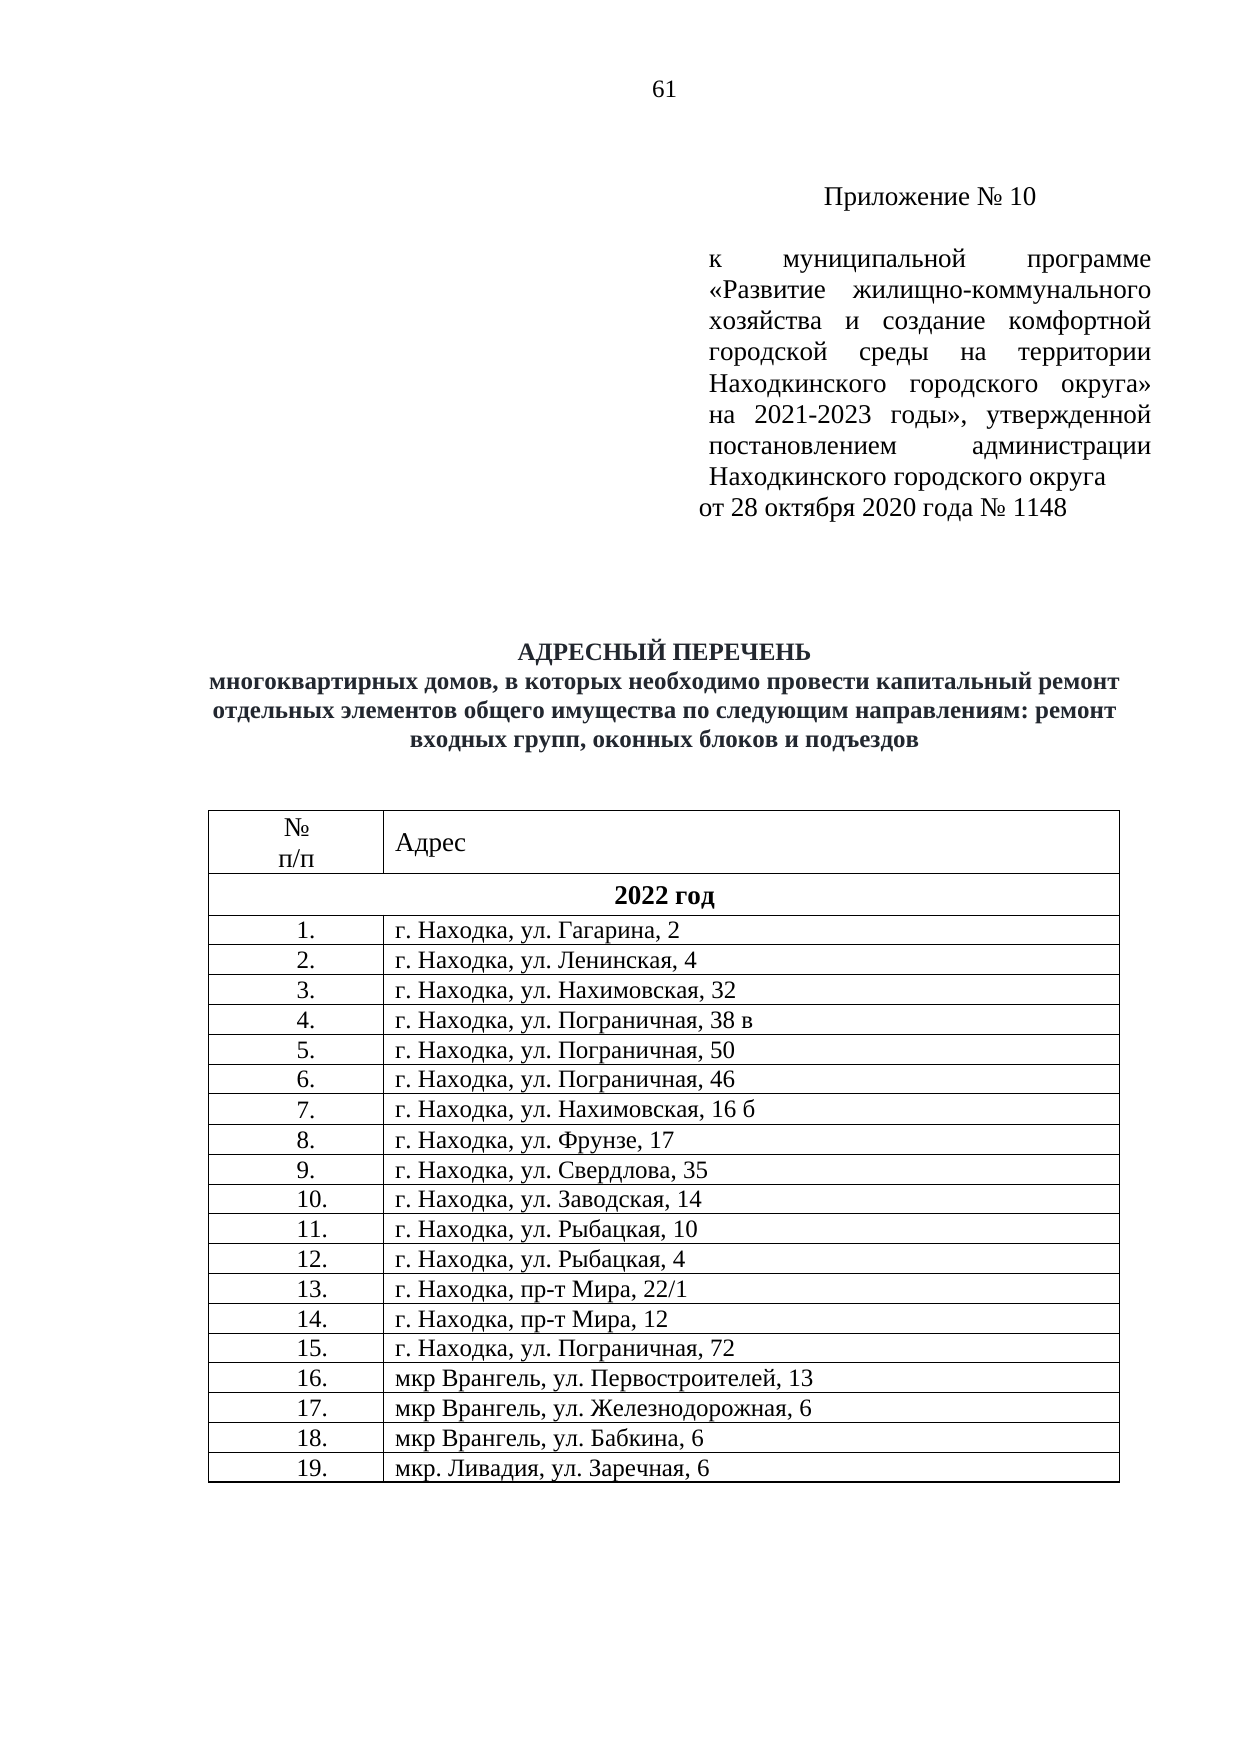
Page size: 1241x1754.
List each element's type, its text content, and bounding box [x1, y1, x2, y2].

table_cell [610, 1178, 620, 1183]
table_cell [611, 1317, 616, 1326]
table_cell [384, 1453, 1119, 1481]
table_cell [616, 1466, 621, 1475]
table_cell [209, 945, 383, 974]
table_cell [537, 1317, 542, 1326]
text многоквартирных домов, в которых необходимо провести капитальный ремонт отдельных элементов общего имущества по следующим направлениям: ремонт входных групп, оконных блоков и подъездов [177, 666, 1152, 752]
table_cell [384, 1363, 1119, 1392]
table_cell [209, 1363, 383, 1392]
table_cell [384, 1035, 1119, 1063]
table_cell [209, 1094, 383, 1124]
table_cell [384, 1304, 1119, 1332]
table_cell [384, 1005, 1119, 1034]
text от 28 октября 2020 года № 1148 [177, 491, 1152, 522]
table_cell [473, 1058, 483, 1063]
text к муниципальной программе «Развитие жилищно-коммунального хозяйства и создание комфортной городской среды на территории Находкинского городского округа» на 2021-2023 годы», утвержденной постановлением администрации Находкинского городского округа [709, 242, 1152, 491]
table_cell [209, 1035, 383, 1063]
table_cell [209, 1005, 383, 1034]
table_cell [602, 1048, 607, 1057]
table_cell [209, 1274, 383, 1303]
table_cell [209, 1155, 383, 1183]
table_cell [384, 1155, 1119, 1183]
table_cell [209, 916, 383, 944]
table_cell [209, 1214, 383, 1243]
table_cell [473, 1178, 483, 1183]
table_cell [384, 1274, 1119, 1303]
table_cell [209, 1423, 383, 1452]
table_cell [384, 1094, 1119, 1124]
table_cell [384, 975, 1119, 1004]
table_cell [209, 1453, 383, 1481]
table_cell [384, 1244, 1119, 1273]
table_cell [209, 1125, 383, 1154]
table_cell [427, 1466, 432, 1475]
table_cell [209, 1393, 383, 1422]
text Приложение № 10 [709, 180, 1152, 211]
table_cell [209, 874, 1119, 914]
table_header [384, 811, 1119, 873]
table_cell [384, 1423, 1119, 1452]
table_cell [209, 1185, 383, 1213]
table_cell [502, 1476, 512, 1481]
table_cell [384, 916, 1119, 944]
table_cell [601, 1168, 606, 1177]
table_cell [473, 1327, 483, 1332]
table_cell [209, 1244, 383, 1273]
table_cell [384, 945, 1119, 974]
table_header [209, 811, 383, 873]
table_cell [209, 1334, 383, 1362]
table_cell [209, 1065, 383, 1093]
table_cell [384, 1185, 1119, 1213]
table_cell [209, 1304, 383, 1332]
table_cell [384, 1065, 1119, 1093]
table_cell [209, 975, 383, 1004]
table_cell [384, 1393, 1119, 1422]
text АДРЕСНЫЙ ПЕРЕЧЕНЬ [177, 637, 1152, 666]
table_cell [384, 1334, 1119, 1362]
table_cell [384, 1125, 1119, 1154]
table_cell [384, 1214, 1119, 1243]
